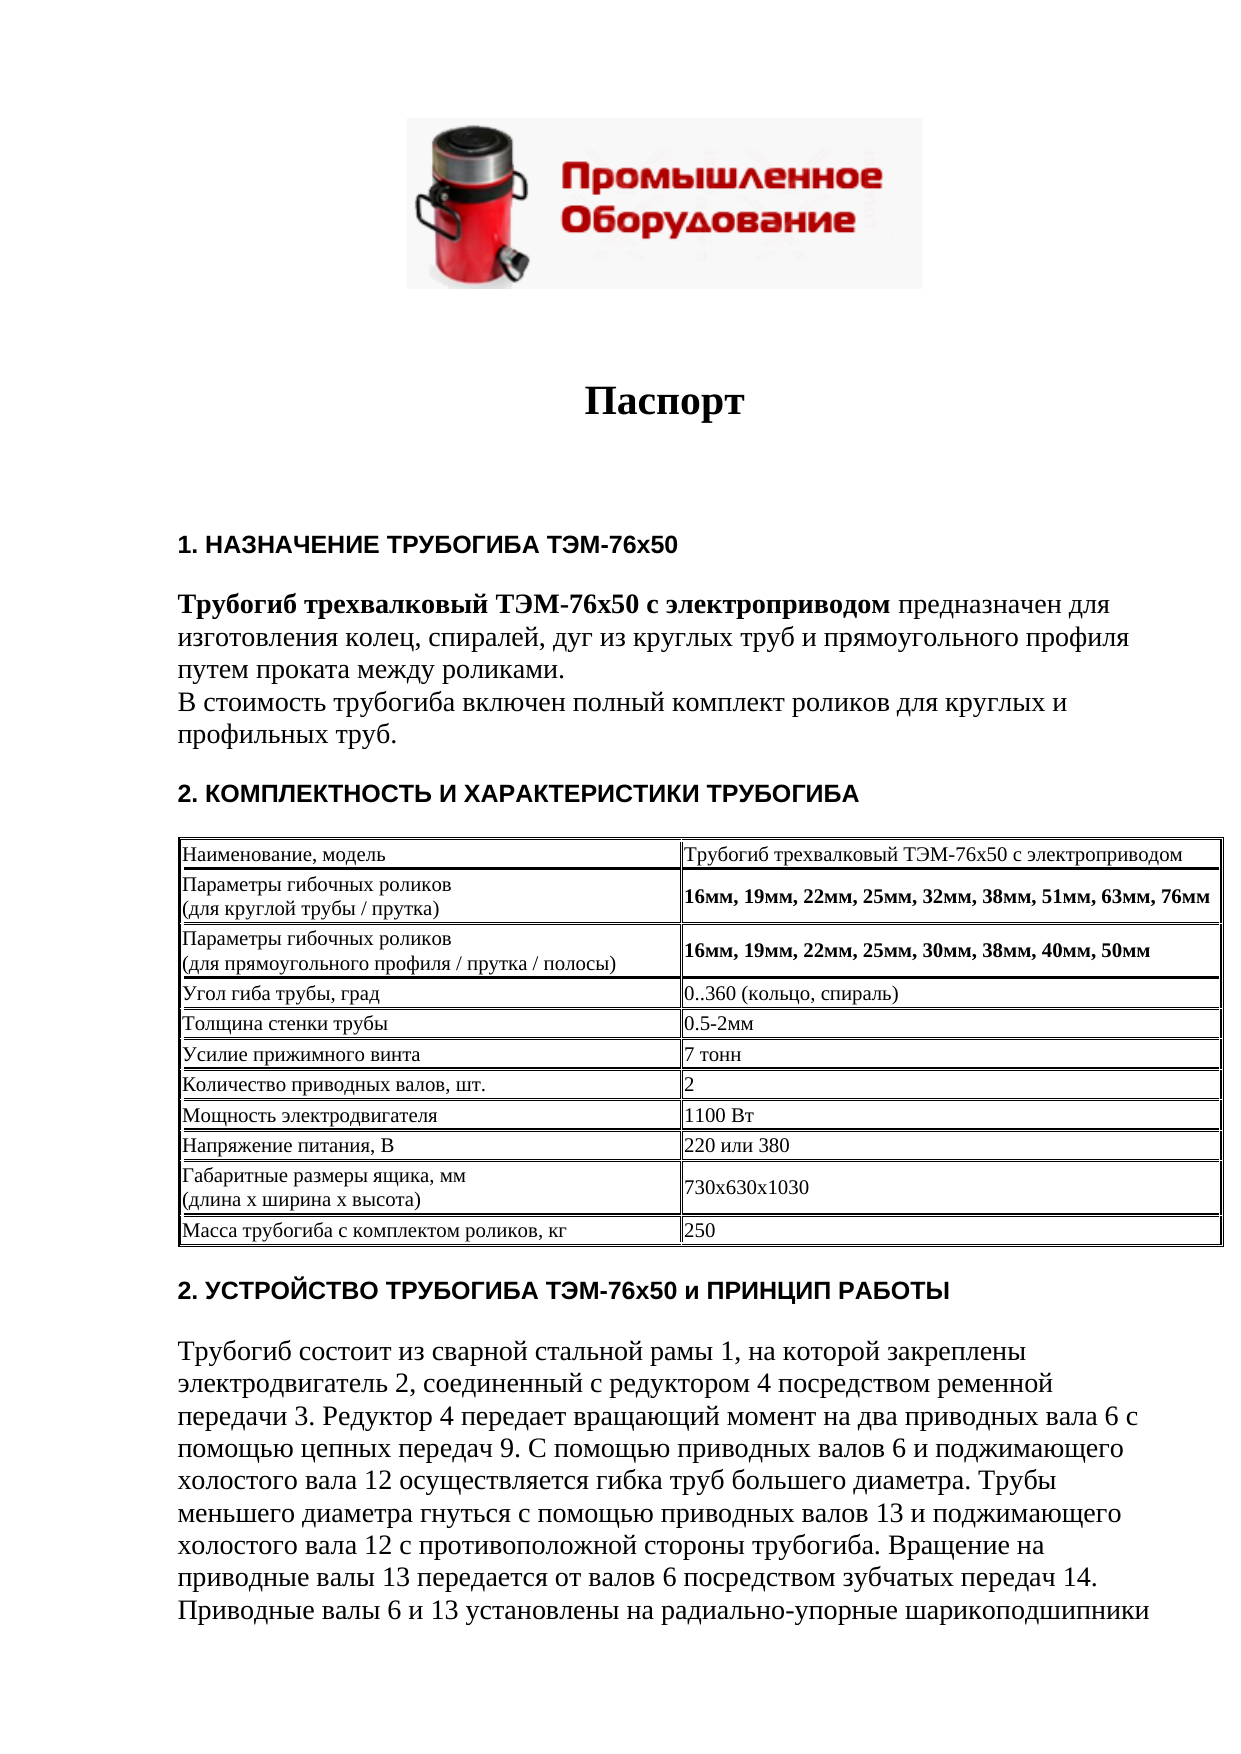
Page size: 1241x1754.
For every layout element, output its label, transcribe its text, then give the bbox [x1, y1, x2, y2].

table_cell 16мм, 19мм, 22мм, 25мм, 32мм, 38мм, 51мм, 63мм, 76мм [683, 867, 1220, 922]
table_cell 0.5-2мм [683, 1006, 1221, 1037]
text Паспорт [177, 376, 1152, 423]
table_cell Напряжение питания, В [181, 1128, 680, 1158]
table_header Наименование, модель [181, 840, 682, 867]
table_header Трубогиб трехвалковый ТЭМ-76х50 с электроприводом [682, 840, 1220, 867]
table_cell 730х630х1030 [683, 1159, 1221, 1213]
table_cell 2 [683, 1067, 1221, 1098]
text Трубогиб трехвалковый ТЭМ-76х50 с электроприводом предназначен для изготовления колец, спиралей, дуг из круглых труб и прямоугольного профиля путем проката между роликами. В стоимость трубогиба включен полный комплект роликов для круглых и профильных труб. [177, 588, 1152, 749]
table_cell Мощность электродвигателя [180, 1098, 682, 1128]
text 1. НАЗНАЧЕНИЕ ТРУБОГИБА ТЭМ-76х50 [177, 530, 1152, 558]
table_cell 0..360 (кольцо, спираль) [683, 976, 1220, 1006]
table_cell Усилие прижимного винта [180, 1037, 682, 1067]
table_cell Параметры гибочных роликов (для круглой трубы / прутка) [181, 867, 680, 922]
table_cell 250 [682, 1213, 1221, 1243]
table_cell 220 или 380 [683, 1128, 1221, 1158]
picture [406, 118, 923, 289]
table_cell Масса трубогиба с комплектом роликов, кг [181, 1213, 682, 1243]
table_cell Угол гиба трубы, град [181, 976, 680, 1006]
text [177, 1334, 1152, 1625]
table_cell 1100 Вт [682, 1098, 1222, 1128]
text 2. УСТРОЙСТВО ТРУБОГИБА ТЭМ-76х50 и ПРИНЦИП РАБОТЫ [177, 1276, 1152, 1304]
table_cell Количество приводных валов, шт. [181, 1067, 680, 1098]
table_cell Толщина стенки трубы [181, 1006, 680, 1037]
table_cell Параметры гибочных роликов (для прямоугольного профиля / прутка / полосы) [180, 922, 682, 976]
text 2. КОМПЛЕКТНОСТЬ И ХАРАКТЕРИСТИКИ ТРУБОГИБА [177, 779, 1152, 807]
table_cell 16мм, 19мм, 22мм, 25мм, 30мм, 38мм, 40мм, 50мм [682, 922, 1222, 976]
table_cell 7 тонн [682, 1037, 1222, 1067]
table_cell Габаритные размеры ящика, мм (длина х ширина х высота) [181, 1159, 680, 1213]
